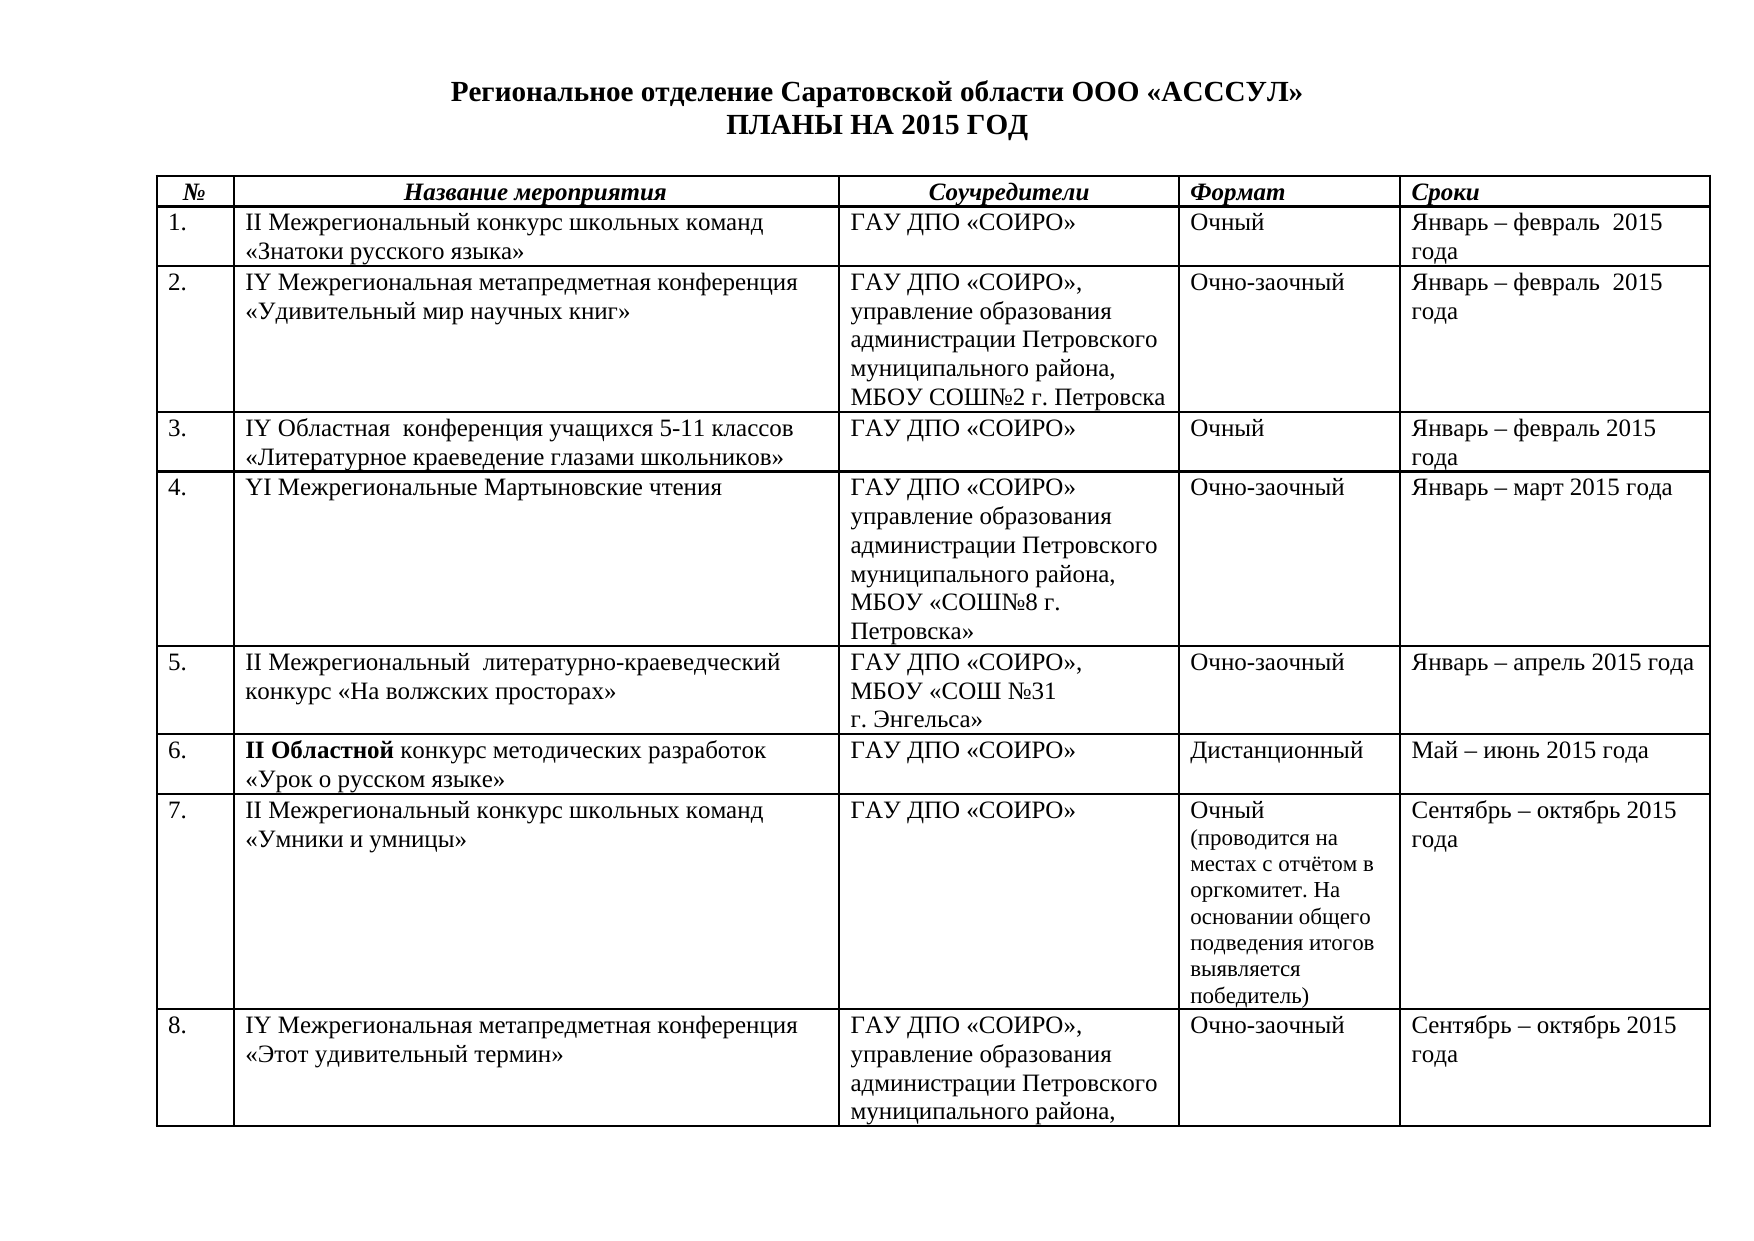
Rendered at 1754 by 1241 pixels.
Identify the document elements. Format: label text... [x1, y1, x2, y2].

table_cell Очно-заочный [1180, 647, 1399, 733]
table_header Соучредители [840, 177, 1178, 205]
table_cell ГАУ ДПО «СОИРО», МБОУ «СОШ №31 г. Энгельса» [840, 647, 1178, 733]
table_header № [158, 177, 233, 205]
table_header Название мероприятия [235, 177, 838, 205]
table_cell Очно-заочный [1180, 267, 1399, 411]
table_cell ГАУ ДПО «СОИРО» управление образования администрации Петровского муниципального района, МБОУ «СОШ№8 г. Петровска» [840, 473, 1178, 645]
table_cell [158, 208, 233, 265]
table_cell Январь – февраль 2015 года [1401, 208, 1709, 265]
table_cell Очный [1180, 208, 1399, 265]
table_cell Сентябрь – октябрь 2015 года [1401, 795, 1709, 1008]
table_cell ГАУ ДПО «СОИРО» [840, 413, 1178, 470]
table_cell II Межрегиональный литературно-краеведческий конкурс «На волжских просторах» [235, 647, 838, 733]
table_cell Январь – апрель 2015 года [1401, 647, 1709, 733]
table_cell ГАУ ДПО «СОИРО», управление образования администрации Петровского муниципального района, МБОУ СОШ№2 г. Петровска [840, 267, 1178, 411]
table_header Формат [1180, 177, 1399, 205]
table_cell [158, 267, 233, 411]
table_cell Январь – февраль 2015 года [1401, 413, 1709, 470]
table_cell II Межрегиональный конкурс школьных команд «Умники и умницы» [235, 795, 838, 1008]
table_cell Очно-заочный [1180, 473, 1399, 645]
table_cell Дистанционный [1180, 735, 1399, 793]
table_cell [840, 1010, 1178, 1125]
text Региональное отделение Саратовской области ООО «АСССУЛ» [118, 74, 1636, 107]
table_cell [1401, 1010, 1709, 1125]
table_cell [158, 1010, 233, 1125]
table_cell IY Межрегиональная метапредметная конференция «Удивительный мир научных книг» [235, 267, 838, 411]
table_cell YI Межрегиональные Мартыновские чтения [235, 473, 838, 645]
text ПЛАНЫ НА 2015 ГОД [118, 107, 1636, 141]
table_cell [158, 735, 233, 793]
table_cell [235, 1010, 838, 1125]
table_cell Очно-заочный [1180, 1010, 1399, 1125]
table_cell [158, 795, 233, 1008]
table_cell II Межрегиональный конкурс школьных команд «Знатоки русского языка» [235, 208, 838, 265]
table_cell ГАУ ДПО «СОИРО» [840, 208, 1178, 265]
table_cell [158, 647, 233, 733]
table_cell Январь – март 2015 года [1401, 473, 1709, 645]
table_cell [158, 473, 233, 645]
table_cell [158, 413, 233, 470]
table_cell Май – июнь 2015 года [1401, 735, 1709, 793]
table_cell Январь – февраль 2015 года [1401, 267, 1709, 411]
table_header Сроки [1401, 177, 1709, 205]
table_cell Очный (проводится на местах с отчётом в оргкомитет. На основании общего подведения итогов выявляется победитель) [1180, 795, 1399, 1008]
table_cell IY Областная конференция учащихся 5-11 классов «Литературное краеведение глазами школьников» [235, 413, 838, 470]
table_cell II Областной конкурс методических разработок «Урок о русском языке» [235, 735, 838, 793]
table_cell Очный [1180, 413, 1399, 470]
table_cell ГАУ ДПО «СОИРО» [840, 795, 1178, 1008]
table_cell ГАУ ДПО «СОИРО» [840, 735, 1178, 793]
